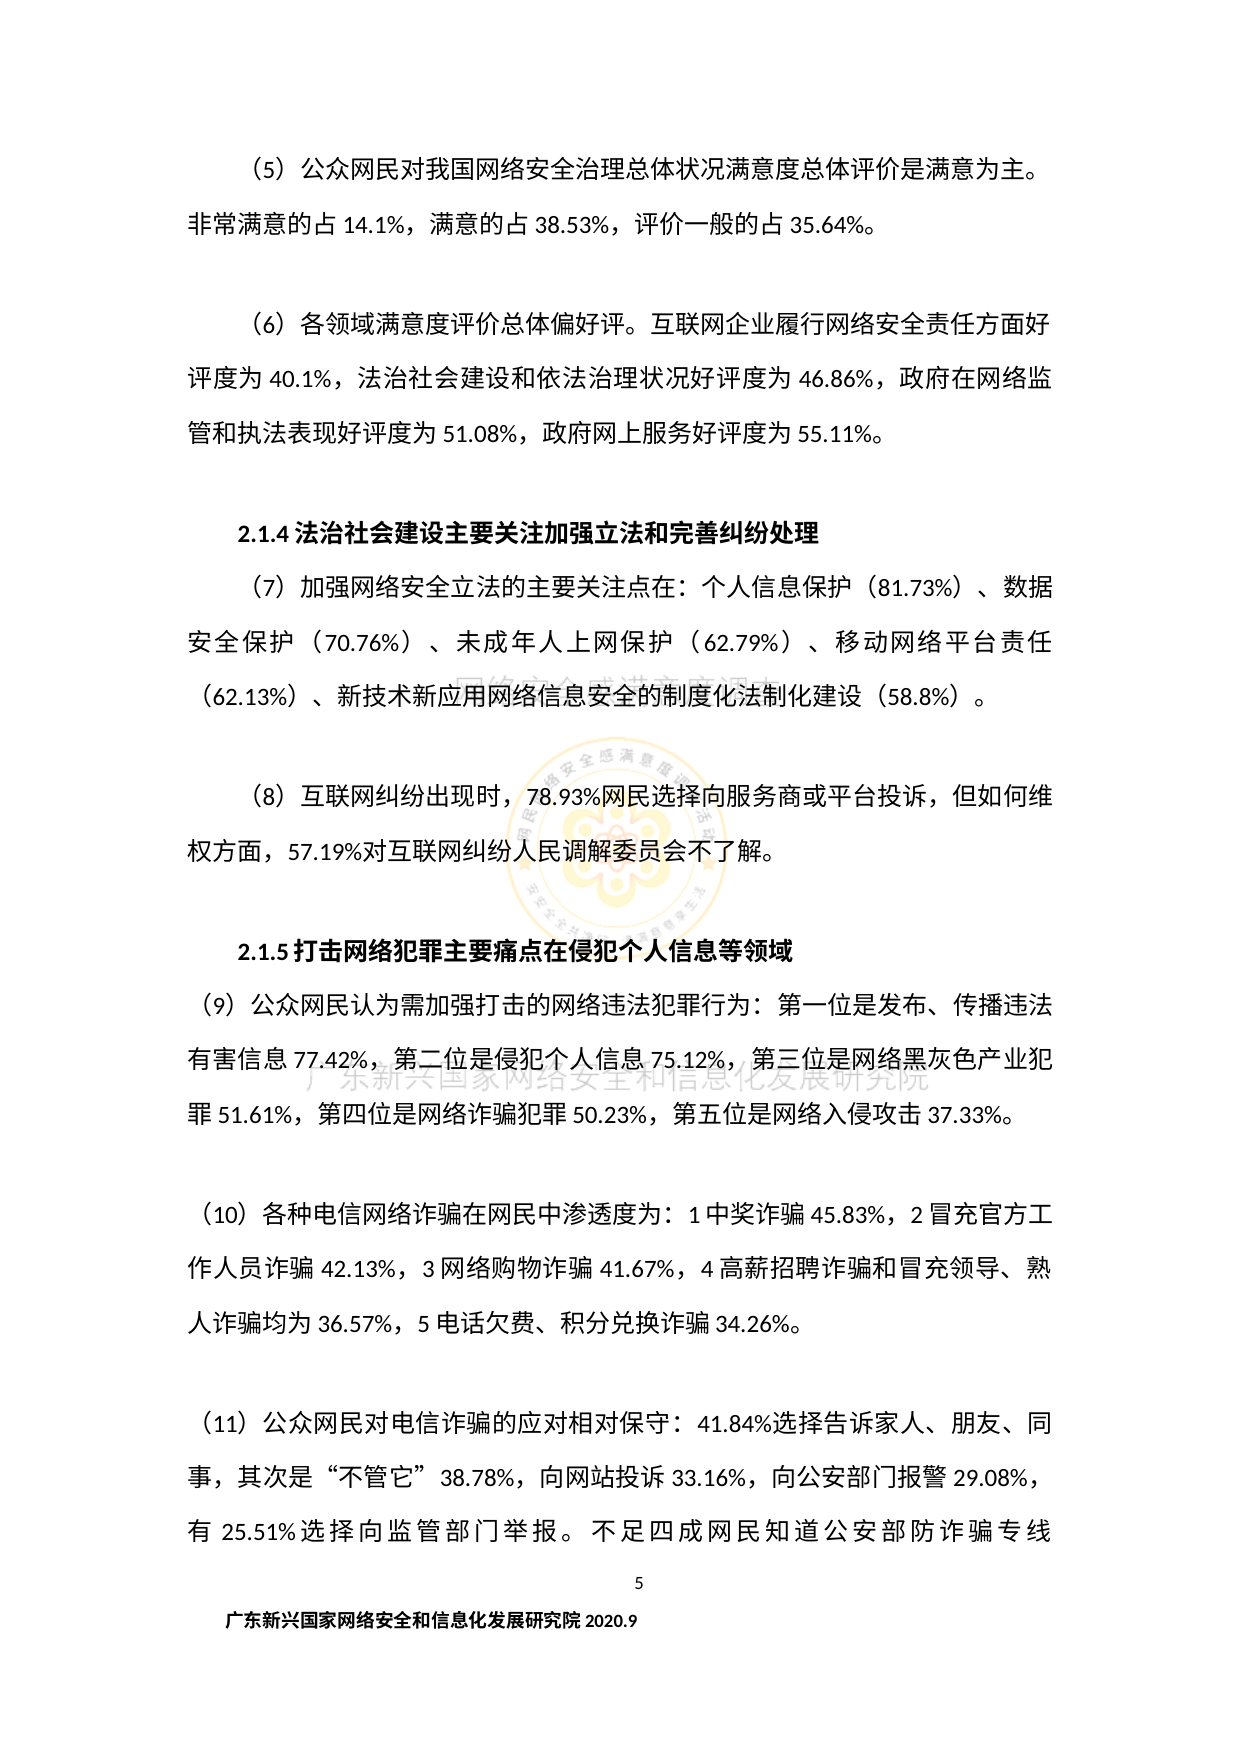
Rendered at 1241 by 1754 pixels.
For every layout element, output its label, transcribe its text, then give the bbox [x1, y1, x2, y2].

list 各种电信网络诈骗在网民中渗透度为：1中奖诈骗45.83%，2冒充官方工作人员诈骗42.13%，3网络购物诈骗41.67%，4高薪招聘诈骗和冒充领导、熟人诈骗均为36.57%，5电话欠费、积分兑换诈骗34.26%。 [187, 1194, 1053, 1339]
text （6）各领域满意度评价总体偏好评。互联网企业履行网络安全责任方面好评度为40.1%，法治社会建设和依法治理状况好评度为46.86%，政府在网络监管和执法表现好评度为51.08%，政府网上服务好评度为55.11%。 [187, 304, 1053, 449]
text （5）公众网民对我国网络安全治理总体状况满意度总体评价是满意为主。非常满意的占14.1%，满意的占38.53%，评价一般的占35.64%。 [187, 150, 1053, 241]
subtitle 2.1.5打击网络犯罪主要痛点在侵犯个人信息等领域 [187, 931, 1053, 967]
subtitle 2.1.4法治社会建设主要关注加强立法和完善纠纷处理 [187, 513, 1053, 549]
text （8）互联网纠纷出现时，78.93%网民选择向服务商或平台投诉，但如何维权方面，57.19%对互联网纠纷人民调解委员会不了解。 [187, 777, 1053, 867]
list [187, 1403, 1053, 1548]
text （7）加强网络安全立法的主要关注点在：个人信息保护（81.73%）、数据安全保护（70.76%）、未成年人上网保护（62.79%）、移动网络平台责任（62.13%）、新技术新应用网络信息安全的制度化法制化建设（58.8%）。 [187, 568, 1053, 713]
list 公众网民认为需加强打击的网络违法犯罪行为：第一位是发布、传播违法有害信息77.42%，第二位是侵犯个人信息75.12%，第三位是网络黑灰色产业犯罪51.61%，第四位是网络诈骗犯罪50.23%，第五位是网络入侵攻击37.33%。 [187, 985, 1053, 1130]
